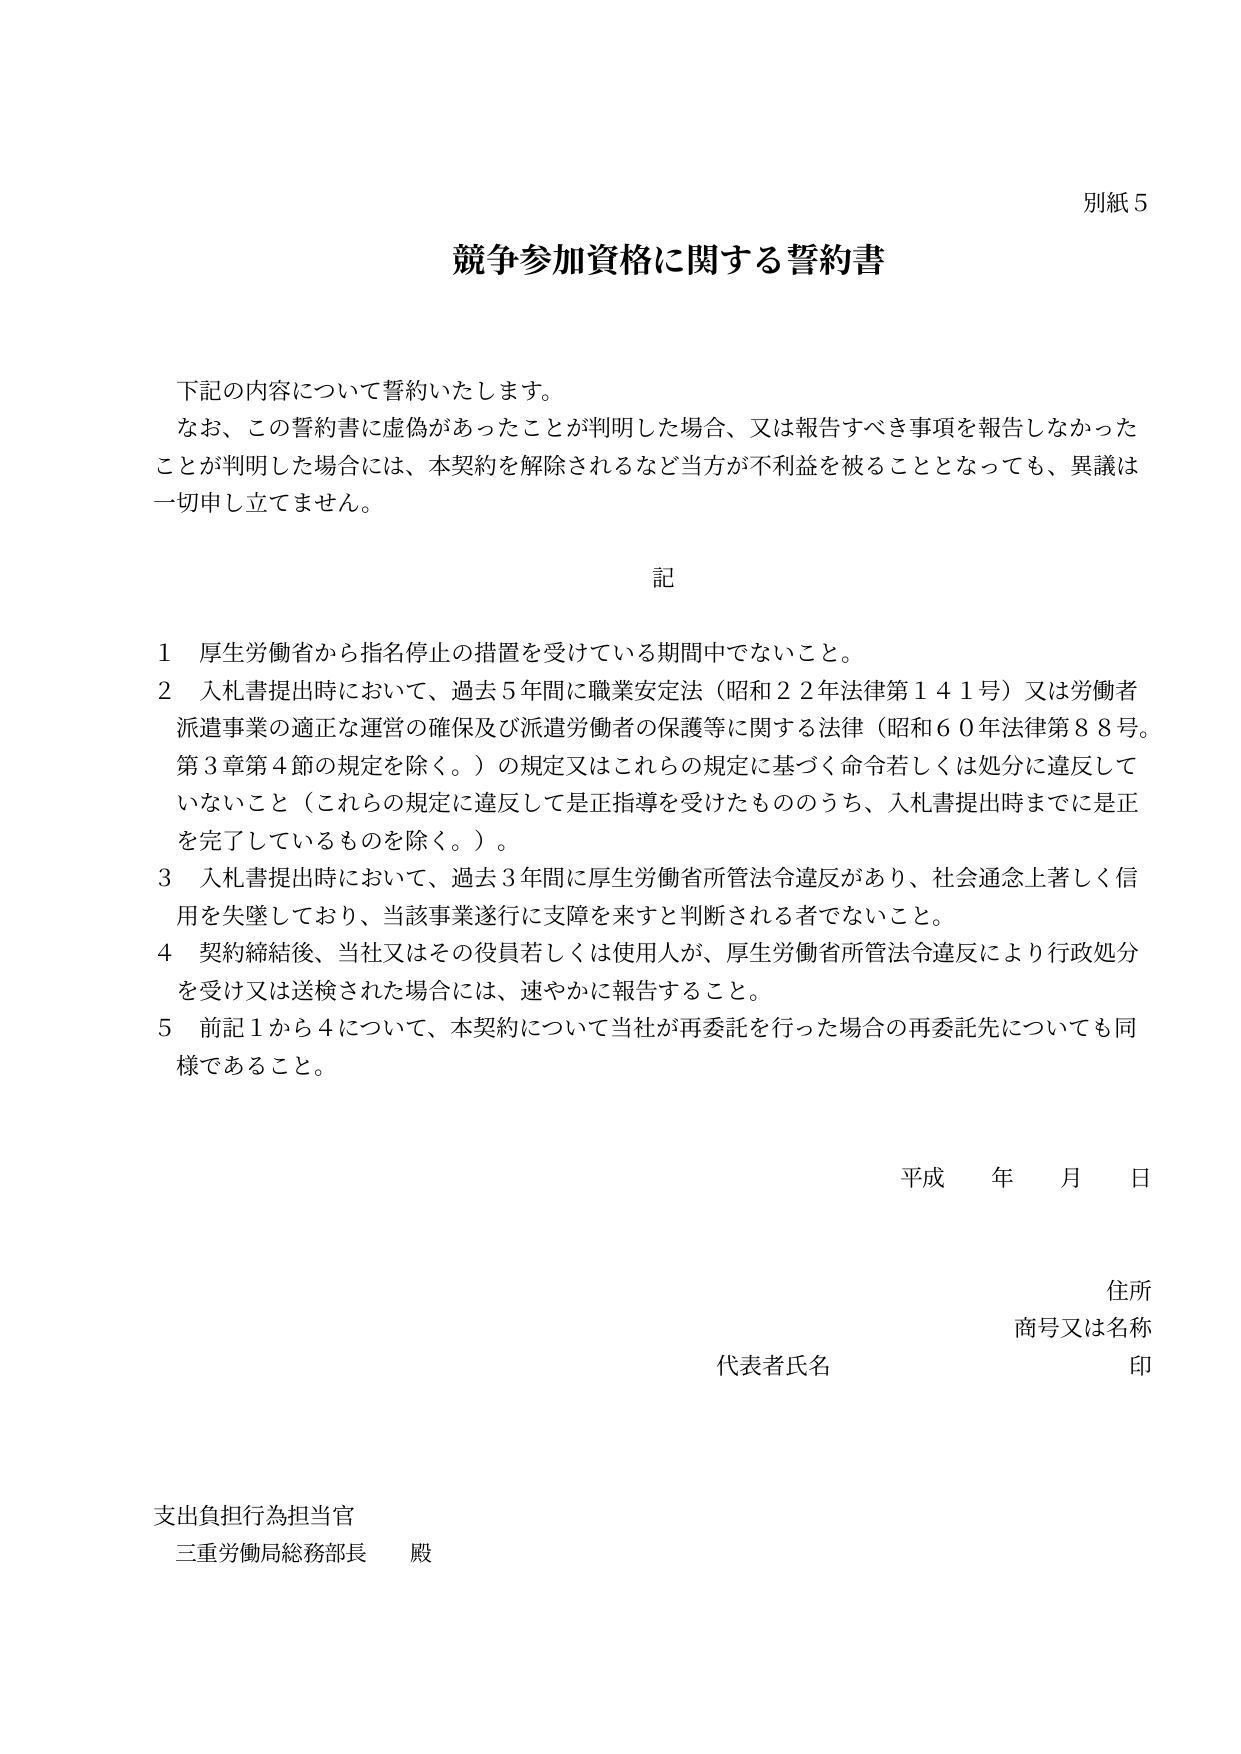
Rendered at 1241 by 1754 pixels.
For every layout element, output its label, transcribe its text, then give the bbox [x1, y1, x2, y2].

text 商号又は名称 [153, 1308, 1152, 1346]
text 下記の内容について誓約いたします。 [153, 371, 1152, 408]
text １ 厚生労働省から指名停止の措置を受けている期間中でないこと。 [153, 633, 1152, 671]
text 三重労働局総務部長 殿 [175, 1533, 1152, 1571]
text ５ 前記１から４について、本契約について当社が再委託を行った場合の再委託先についても同様であること。 [153, 1008, 1152, 1083]
text 記 [153, 558, 1152, 596]
text 支出負担行為担当官 [153, 1496, 1152, 1533]
text ３ 入札書提出時において、過去３年間に厚生労働省所管法令違反があり、社会通念上著しく信用を失墜しており、当該事業遂行に支障を来すと判断される者でないこと。 [153, 858, 1152, 933]
text 別紙５ [153, 183, 1152, 221]
text ２ 入札書提出時において、過去５年間に職業安定法（昭和２２年法律第１４１号）又は労働者派遣事業の適正な運営の確保及び派遣労働者の保護等に関する法律（昭和６０年法律第８８号。第３章第４節の規定を除く。）の規定又はこれらの規定に基づく命令若しくは処分に違反していないこと（これらの規定に違反して是正指導を受けたもののうち、入札書提出時までに是正を完了しているものを除く。）。 [153, 671, 1152, 858]
text 住所 [153, 1271, 1152, 1308]
text 代表者氏名 印 [153, 1346, 1152, 1383]
text ４ 契約締結後、当社又はその役員若しくは使用人が、厚生労働省所管法令違反により行政処分を受け又は送検された場合には、速やかに報告すること。 [153, 933, 1152, 1008]
text 平成 年 月 日 [153, 1158, 1152, 1196]
text なお、この誓約書に虚偽があったことが判明した場合、又は報告すべき事項を報告しなかったことが判明した場合には、本契約を解除されるなど当方が不利益を被ることとなっても、異議は一切申し立てません。 [153, 408, 1152, 521]
text 競争参加資格に関する誓約書 [153, 221, 1152, 296]
